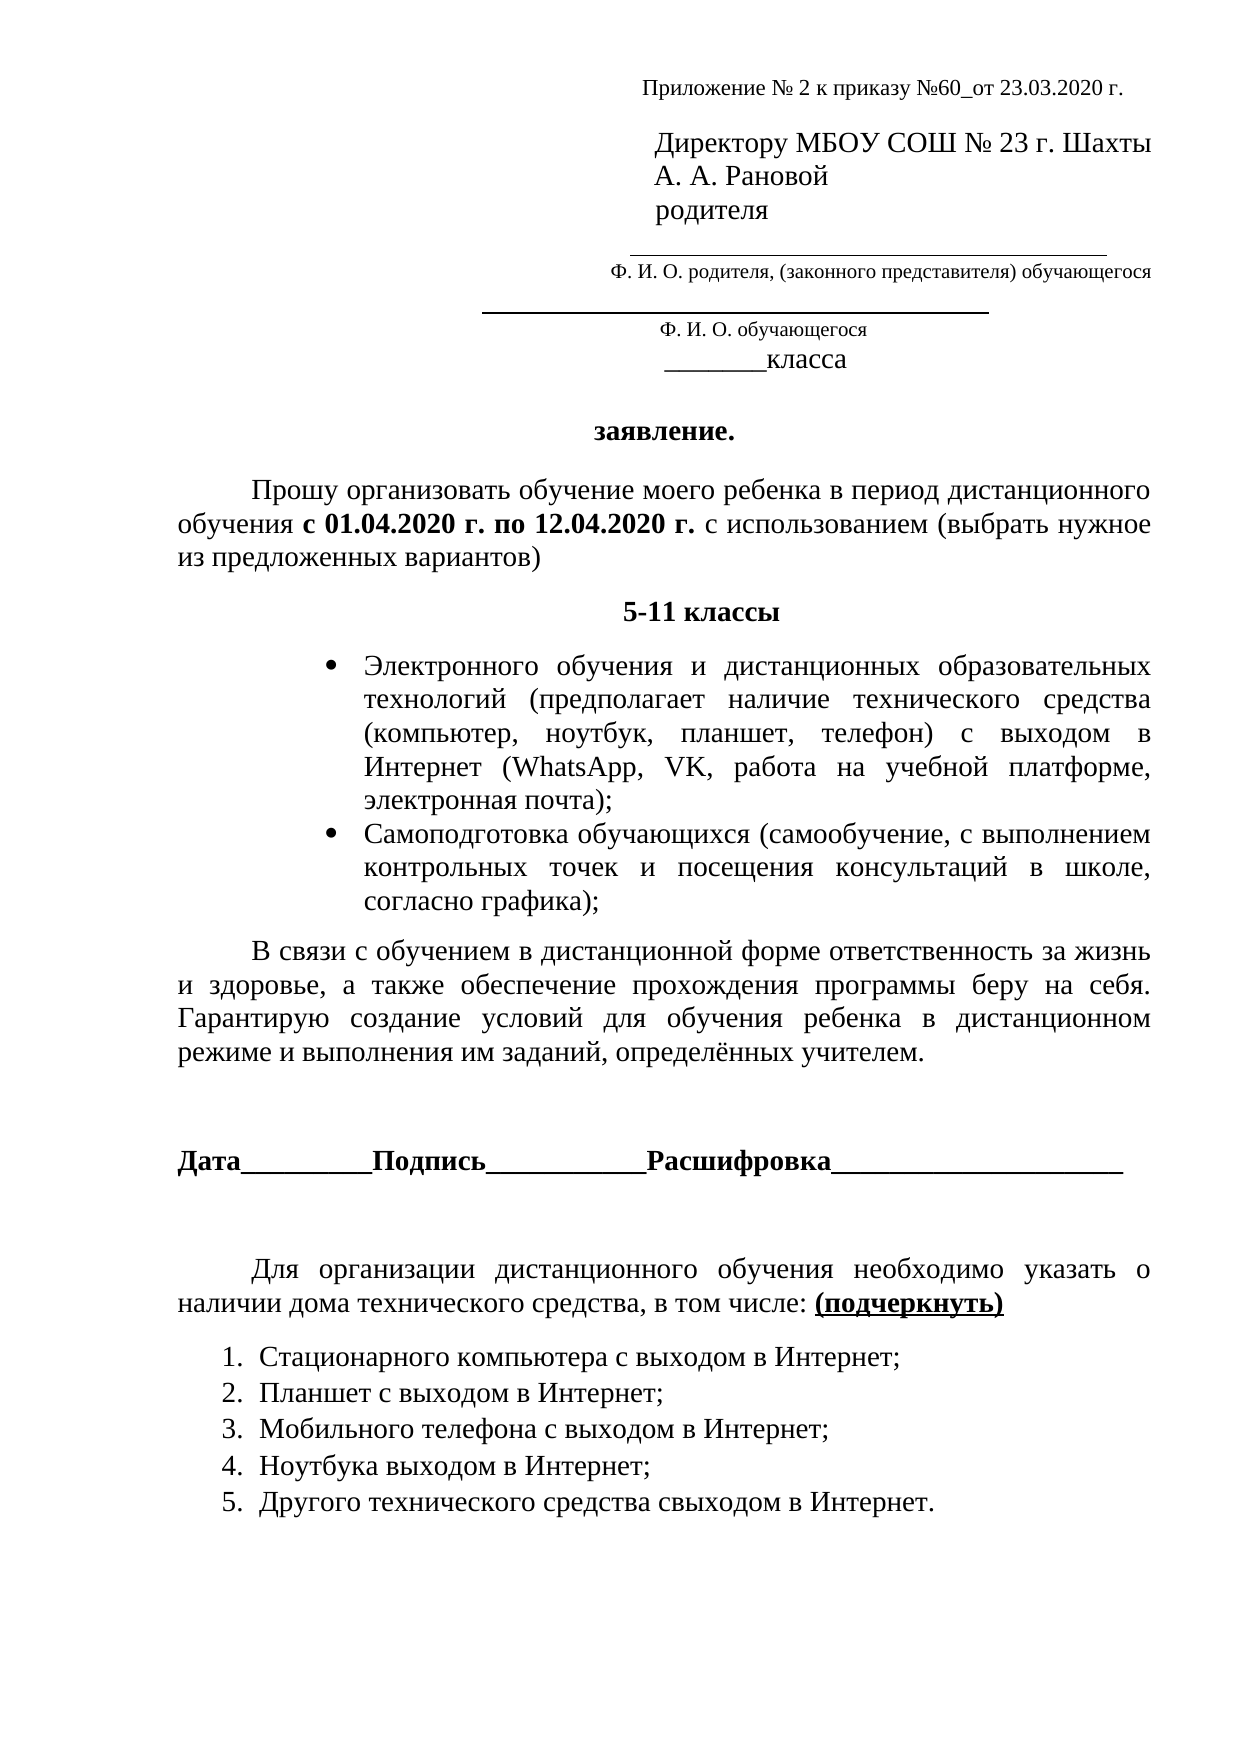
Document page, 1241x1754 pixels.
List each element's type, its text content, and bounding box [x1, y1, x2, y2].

list Мобильного телефона с выходом в Интернет; [221, 1412, 1152, 1445]
text 5-11 классы [177, 594, 1152, 627]
text Прошу организовать обучение моего ребенка в период дистанционного обучения с 01.04.2020 г. по 12.04.2020 г. с использованием (выбрать нужное из предложенных вариантов) [177, 472, 1152, 573]
text заявление. [177, 413, 1152, 446]
text _______класса [177, 341, 1152, 374]
list Электронного обучения и дистанционных образовательных технологий (предполагает наличие технического средства (компьютер, ноутбук, планшет, телефон) с выходом в Интернет (WhatsApp, VK, работа на учебной платформе, электронная почта); [326, 648, 1152, 816]
list Стационарного компьютера с выходом в Интернет; [221, 1339, 1152, 1373]
text Ф. И. О. родителя, (законного представителя) обучающегося [177, 259, 1152, 283]
list Ноутбука выходом в Интернет; [221, 1448, 1152, 1481]
text родителя [177, 192, 1152, 226]
text Дата_________Подпись___________Расшифровка____________________ [177, 1143, 1152, 1176]
list Другого технического средства свыходом в Интернет. [221, 1484, 1152, 1517]
text В связи с обучением в дистанционной форме ответственность за жизнь и здоровье, а также обеспечение прохождения программы беру на себя. Гарантирую создание условий для обучения ребенка в дистанционном режиме и выполнения им заданий, определённых учителем. [177, 933, 1152, 1067]
list Приложение № 2 к приказу №60_от 23.03.2020 г. [215, 74, 1152, 100]
text Директору МБОУ СОШ № 23 г. Шахты [177, 125, 1152, 158]
text Для организации дистанционного обучения необходимо указать о наличии дома технического средства, в том числе: (подчеркнуть) [177, 1251, 1152, 1318]
text Ф. И. О. обучающегося [177, 317, 1152, 341]
text . [177, 226, 1152, 259]
text А. А. Рановой [177, 158, 1152, 192]
text . [177, 283, 1152, 317]
list Самоподготовка обучающихся (самообучение, с выполнением контрольных точек и посещения консультаций в школе, согласно графика); [326, 816, 1152, 917]
list Планшет с выходом в Интернет; [221, 1375, 1152, 1409]
